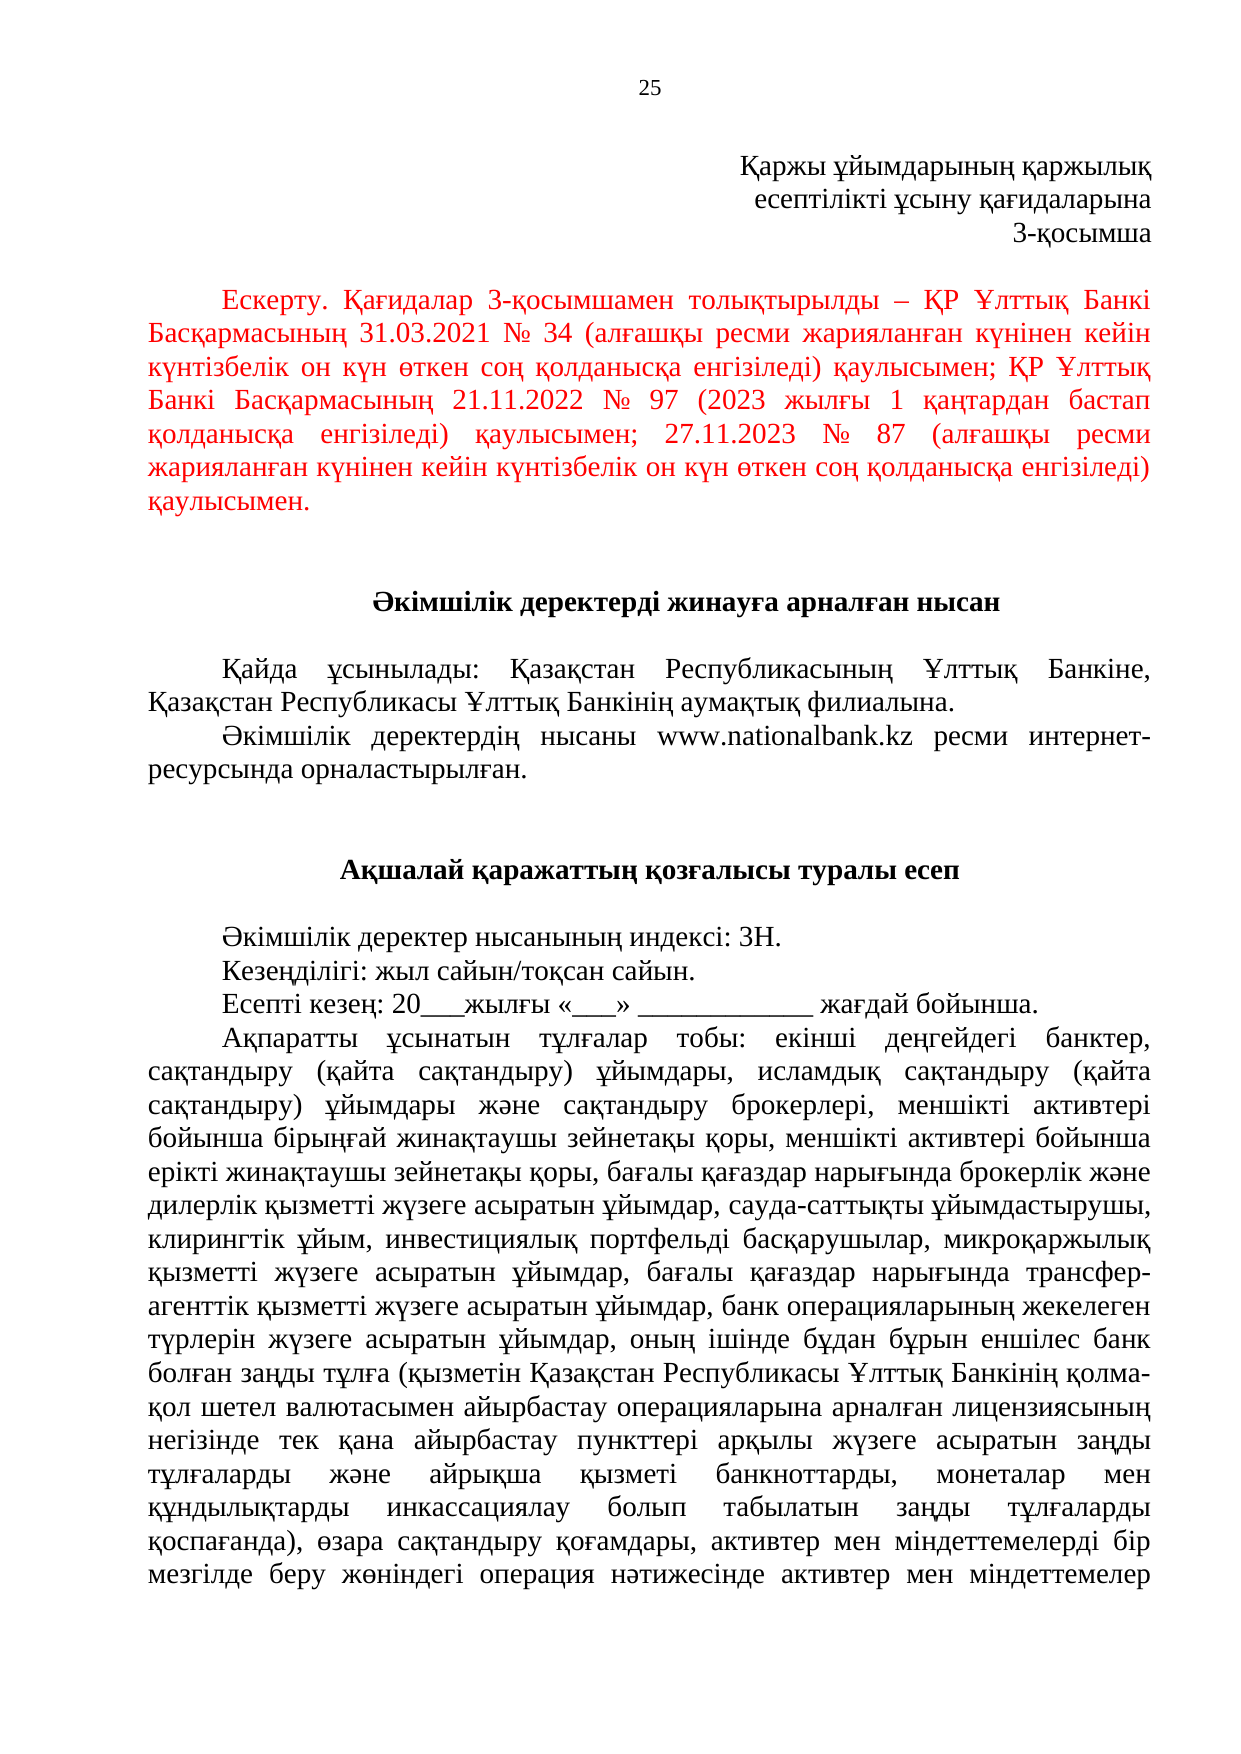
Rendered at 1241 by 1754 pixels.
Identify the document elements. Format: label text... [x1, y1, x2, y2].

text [148, 1020, 1152, 1590]
text 3-қосымша [148, 215, 1152, 248]
text Әкімшілік деректерді жинауға арналған нысан [148, 584, 1152, 617]
text Ақшалай қаражаттың қозғалысы туралы есеп [148, 852, 1152, 886]
text Қаржы ұйымдарының қаржылық [148, 148, 1152, 181]
text Әкімшілік деректер нысанының индексі: 3Н. [148, 919, 1152, 953]
text Әкімшілік деректердің нысаны www.nationalbank.kz ресми интернет-ресурсында орналастырылған. [148, 718, 1152, 785]
text Есепті кезең: 20___жылғы «___» ____________ жағдай бойынша. [148, 986, 1152, 1020]
text Қайда ұсынылады: Қазақстан Республикасының Ұлттық Банкіне, Қазақстан Республикасы Ұлттық Банкінің аумақтық филиалына. [148, 651, 1152, 718]
text Кезеңділігі: жыл сайын/тоқсан сайын. [148, 953, 1152, 986]
text Ескерту. Қағидалар 3-қосымшамен толықтырылды – ҚР Ұлттық Банкі Басқармасының 31.03.2021 № 34 (алғашқы ресми жарияланған күнінен кейін күнтізбелік он күн өткен соң қолданысқа енгізіледі) қаулысымен; ҚР Ұлттық Банкі Басқармасының 21.11.2022 № 97 (2023 жылғы 1 қаңтардан бастап қолданысқа енгізіледі) қаулысымен; 27.11.2023 № 87 (алғашқы ресми жарияланған күнінен кейін күнтізбелік он күн өткен соң қолданысқа енгізіледі) қаулысымен. [148, 282, 1152, 517]
text есептiлiктi ұсыну қағидаларына [148, 181, 1152, 215]
